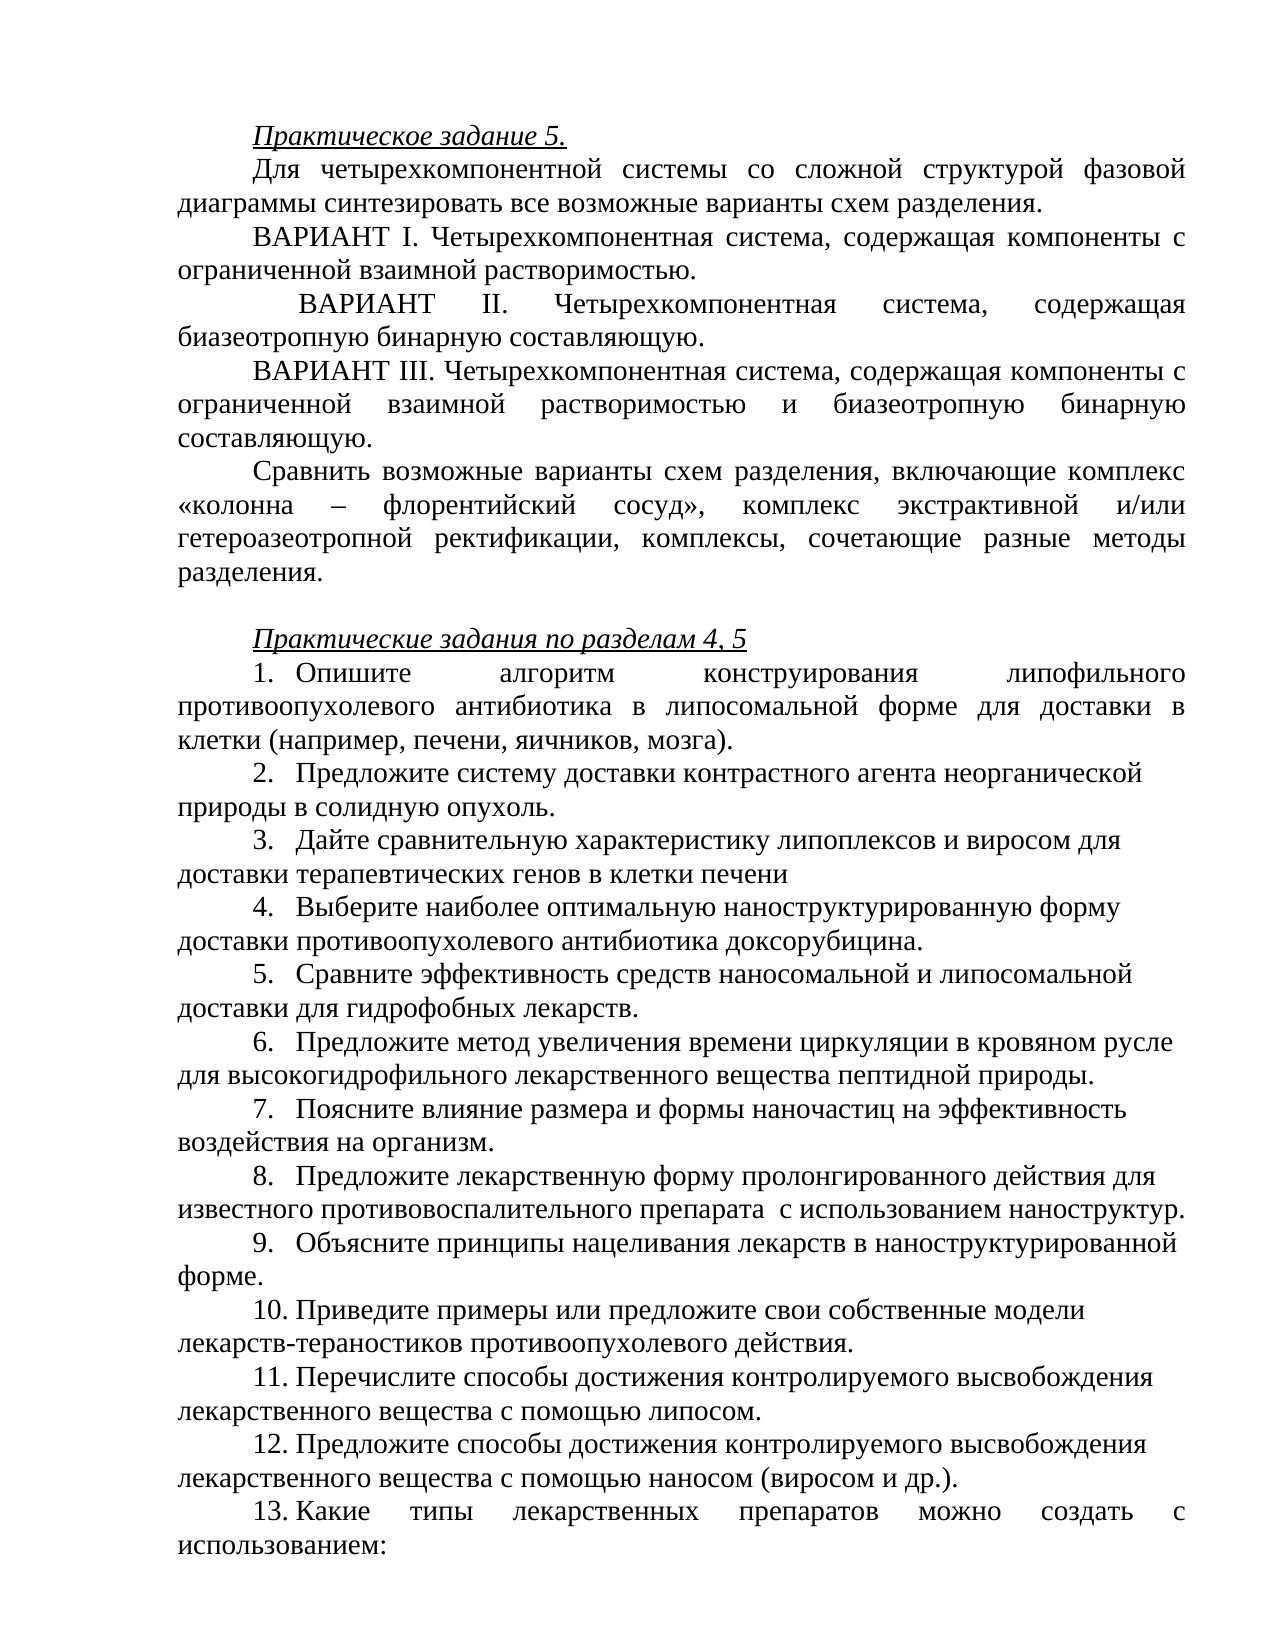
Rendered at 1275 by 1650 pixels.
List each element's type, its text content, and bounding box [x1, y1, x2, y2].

list Предложите лекарственную форму пролонгированного действия для известного противовоспалительного препарата с использованием наноструктур. [177, 1158, 1186, 1225]
text Практическое задание 5. [177, 118, 1186, 152]
list Предложите метод увеличения времени циркуляции в кровяном русле для высокогидрофильного лекарственного вещества пептидной природы. [177, 1024, 1186, 1091]
list Предложите способы достижения контролируемого высвобождения лекарственного вещества с помощью наносом (виросом и др.). [177, 1426, 1186, 1493]
list Поясните влияние размера и формы наночастиц на эффективность воздействия на организм. [177, 1091, 1186, 1158]
list Перечислите способы достижения контролируемого высвобождения лекарственного вещества с помощью липосом. [177, 1359, 1186, 1426]
text Для четырехкомпонентной системы со сложной структурой фазовой диаграммы синтезировать все возможные варианты схем разделения. [177, 152, 1186, 219]
text Сравнить возможные варианты схем разделения, включающие комплекс «колонна – флорентийский сосуд», комплекс экстрактивной и/или гетероазеотропной ректификации, комплексы, сочетающие разные методы разделения. [177, 453, 1186, 588]
text Практические задания по разделам 4, 5 [177, 621, 1186, 655]
list Какие типы лекарственных препаратов можно создать с использованием: [177, 1493, 1186, 1560]
list Предложите систему доставки контрастного агента неорганической природы в солидную опухоль. [177, 755, 1186, 822]
list Опишите алгоритм конструирования липофильного противоопухолевого антибиотика в липосомальной форме для доставки в клетки (например, печени, яичников, мозга). [177, 655, 1186, 755]
list Дайте сравнительную характеристику липоплексов и виросом для доставки терапевтических генов в клетки печени [177, 822, 1186, 889]
text ВАРИАНТ I. Четырехкомпонентная система, содержащая компоненты с ограниченной взаимной растворимостью. [177, 219, 1186, 286]
text ВАРИАНТ III. Четырехкомпонентная система, содержащая компоненты с ограниченной взаимной растворимостью и биазеотропную бинарную составляющую. [177, 353, 1186, 453]
list Сравните эффективность средств наносомальной и липосомальной доставки для гидрофобных лекарств. [177, 957, 1186, 1024]
list Выберите наиболее оптимальную наноструктурированную форму доставки противоопухолевого антибиотика доксорубицина. [177, 889, 1186, 957]
list Приведите примеры или предложите свои собственные модели лекарств-тераностиков противоопухолевого действия. [177, 1292, 1186, 1359]
list Объясните принципы нацеливания лекарств в наноструктурированной форме. [177, 1225, 1186, 1292]
text ВАРИАНТ II. Четырехкомпонентная система, содержащая биазеотропную бинарную составляющую. [177, 286, 1186, 353]
